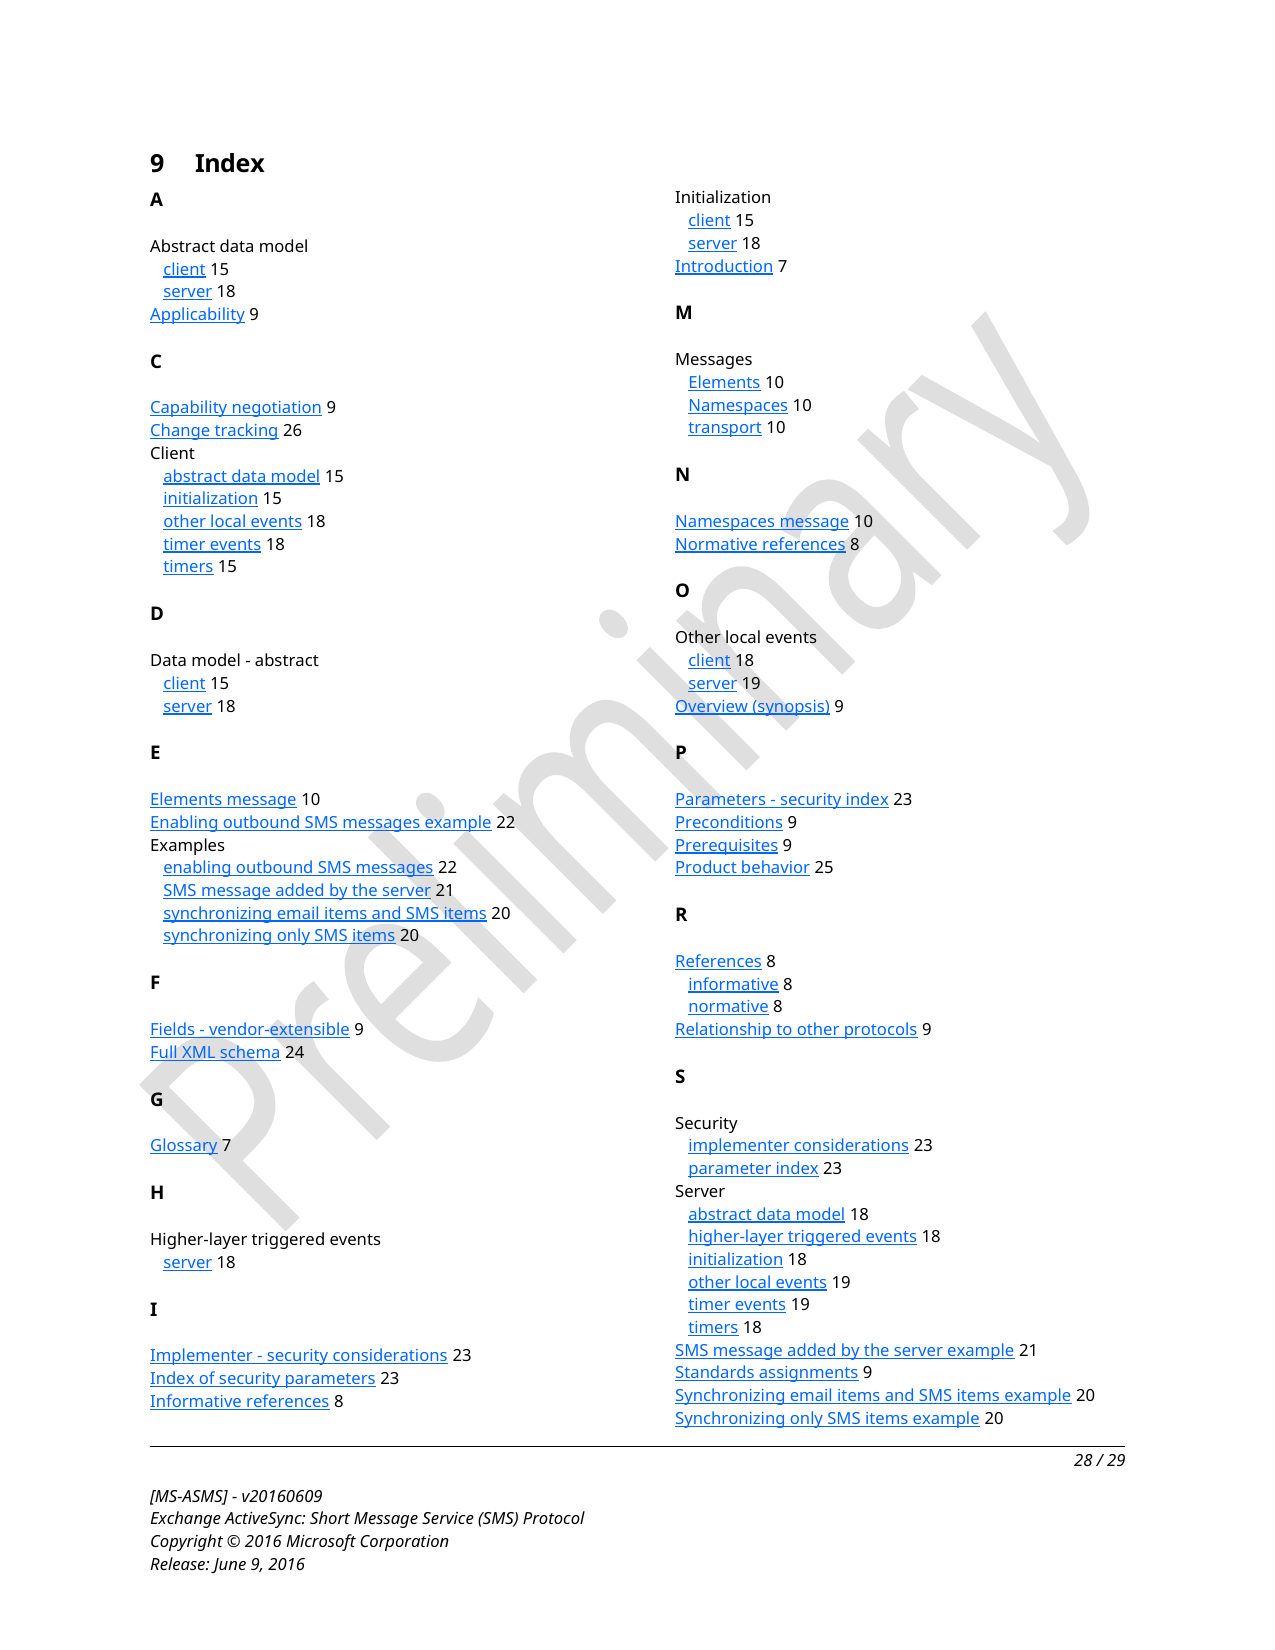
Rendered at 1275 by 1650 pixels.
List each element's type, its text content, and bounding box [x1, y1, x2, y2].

text client 13 [675, 209, 1125, 232]
text client 13 [150, 257, 600, 280]
text server 16 [675, 232, 1125, 254]
text server 16 [150, 280, 600, 302]
text Other local events [675, 626, 1125, 649]
text R [675, 901, 1125, 927]
text transport 9 [675, 416, 1125, 439]
text synchronizing email items and SMS items 18 [150, 901, 600, 924]
text enabling outbound SMS messages 19 [150, 856, 600, 879]
text Product behavior 23 [675, 856, 1125, 879]
text other local events 16 [150, 510, 600, 532]
text Server [675, 1179, 1125, 1202]
text Implementer - security considerations 21 [150, 1344, 600, 1367]
text Standards assignments 8 [675, 1361, 1125, 1384]
text Applicability 8 [150, 302, 600, 325]
text Namespaces message 9 [675, 510, 1125, 532]
text abstract data model 13 [150, 464, 600, 487]
text Normative references 7 [675, 532, 1125, 555]
text Namespaces 9 [675, 393, 1125, 416]
text Preconditions 8 [675, 811, 1125, 833]
text server 17 [675, 671, 1125, 694]
text Synchronizing email items and SMS items example 18 [675, 1384, 1125, 1407]
text C [150, 348, 600, 373]
text client 13 [150, 671, 600, 694]
text Index of security parameters 21 [150, 1367, 600, 1389]
text server 16 [150, 694, 600, 717]
text higher-layer triggered events 16 [675, 1225, 1125, 1248]
text P [675, 739, 1125, 765]
text References 7 [675, 949, 1125, 972]
text Synchronizing only SMS items example 18 [675, 1407, 1125, 1429]
text Initialization [675, 186, 1125, 209]
text SMS message added by the server 19 [150, 879, 600, 901]
text client 16 [675, 649, 1125, 671]
text Elements message 9 [150, 788, 600, 811]
text timer events 15 [150, 532, 600, 555]
text G [150, 1086, 600, 1111]
text normative 7 [675, 995, 1125, 1018]
text Higher-layer triggered events [150, 1228, 600, 1250]
text Messages [675, 348, 1125, 371]
text synchronizing only SMS items 18 [150, 924, 600, 947]
text server 16 [150, 1250, 600, 1273]
text Elements 9 [675, 371, 1125, 393]
text informative 7 [675, 972, 1125, 995]
text Enabling outbound SMS messages example 19 [150, 811, 600, 833]
text A [150, 186, 600, 212]
text Glossary 6 [150, 1134, 600, 1157]
text timer events 17 [675, 1293, 1125, 1316]
text Prerequisites 8 [675, 833, 1125, 856]
text Capability negotiation 8 [150, 396, 600, 419]
text Security [675, 1111, 1125, 1134]
text implementer considerations 21 [675, 1134, 1125, 1157]
text initialization 16 [675, 1248, 1125, 1270]
text M [675, 300, 1125, 325]
text Introduction 6 [675, 254, 1125, 277]
text timers 16 [675, 1316, 1125, 1338]
text SMS message added by the server example 19 [675, 1338, 1125, 1361]
text Overview (synopsis) 7 [675, 694, 1125, 717]
text Client [150, 442, 600, 464]
text D [150, 601, 600, 626]
text S [675, 1063, 1125, 1089]
text Change tracking 24 [150, 419, 600, 442]
text O [675, 578, 1125, 603]
text abstract data model 16 [675, 1202, 1125, 1225]
text parameter index 21 [675, 1157, 1125, 1179]
subtitle Index [150, 146, 1125, 180]
text F [150, 969, 600, 995]
text initialization 13 [150, 487, 600, 510]
text other local events 17 [675, 1270, 1125, 1293]
text Examples [150, 833, 600, 856]
text H [150, 1179, 600, 1205]
text E [150, 739, 600, 765]
text Abstract data model [150, 234, 600, 257]
text timers 13 [150, 555, 600, 578]
text Parameters - security index 21 [675, 788, 1125, 811]
text Data model - abstract [150, 649, 600, 671]
text Fields - vendor-extensible 8 [150, 1018, 600, 1040]
text Relationship to other protocols 8 [675, 1018, 1125, 1040]
text I [150, 1296, 600, 1321]
text Informative references 7 [150, 1389, 600, 1412]
text N [675, 461, 1125, 487]
text Full XML schema 22 [150, 1040, 600, 1063]
